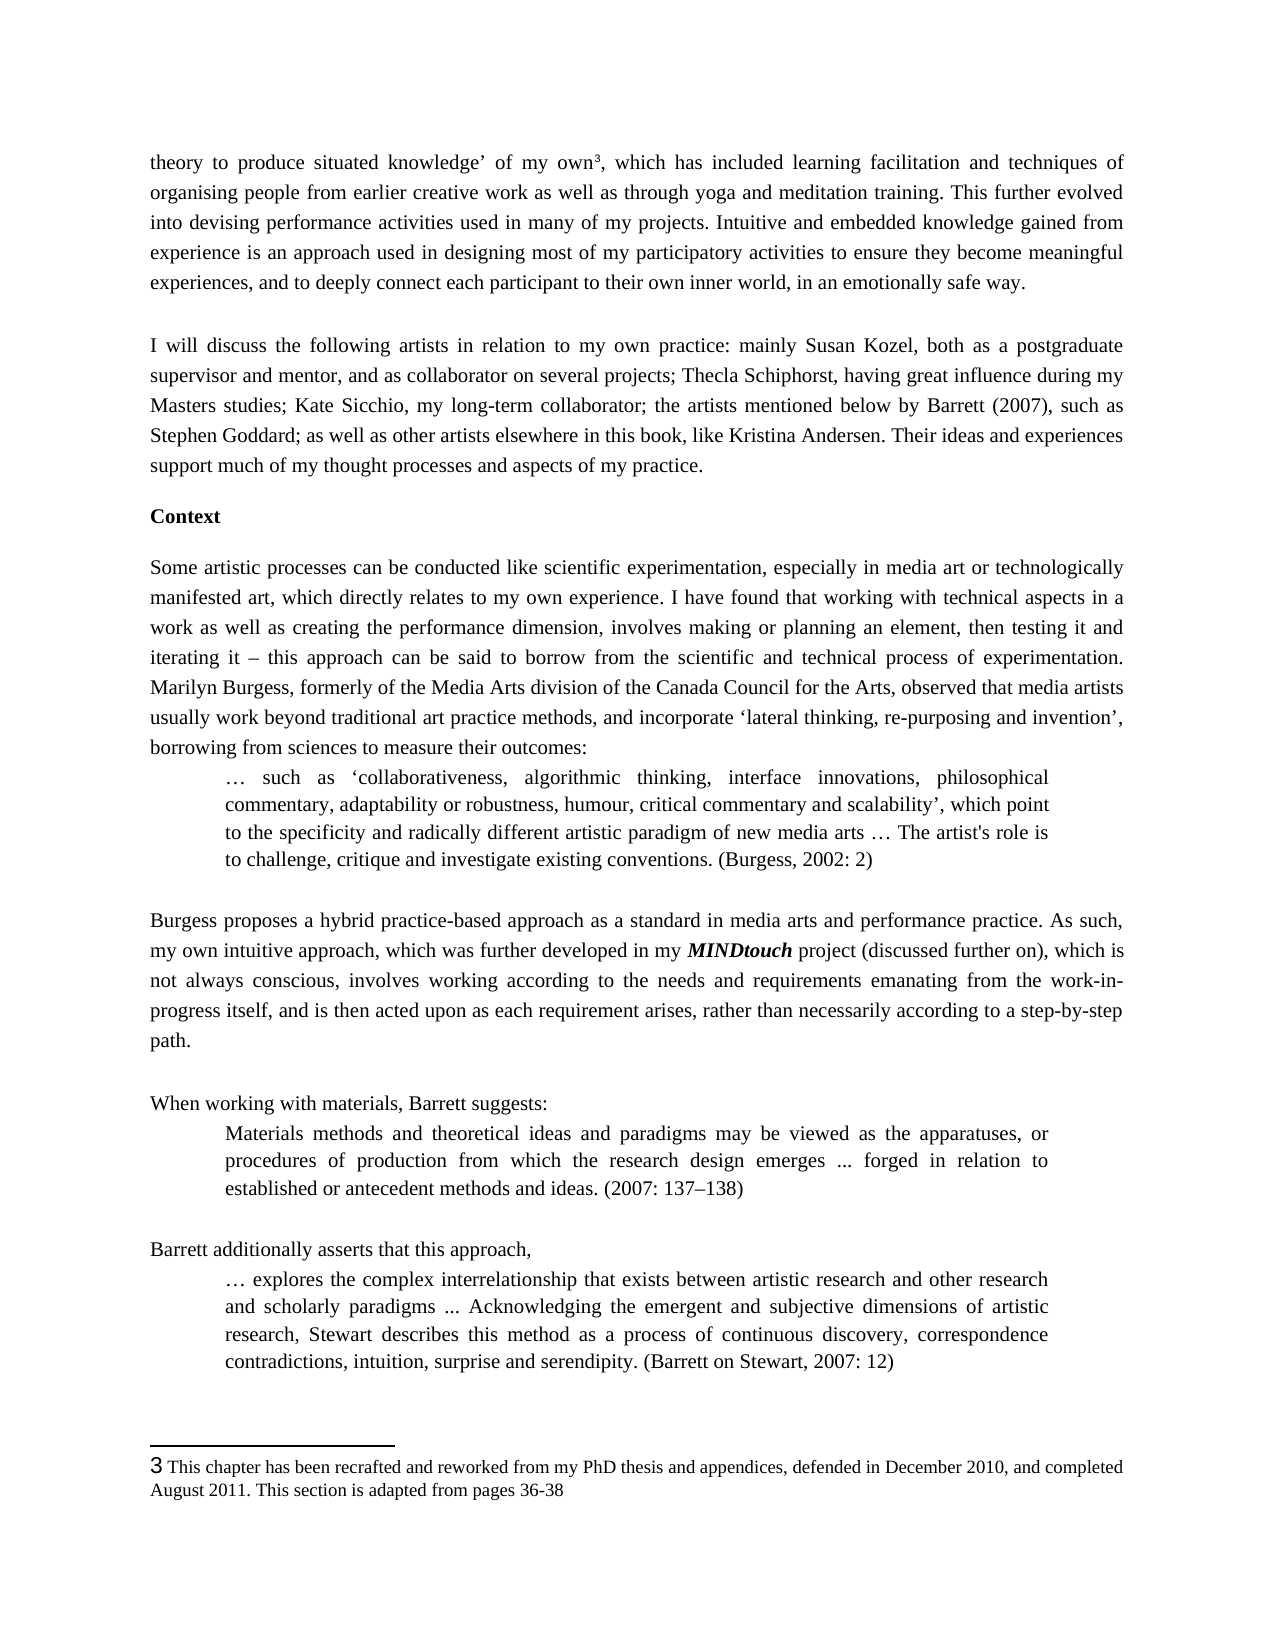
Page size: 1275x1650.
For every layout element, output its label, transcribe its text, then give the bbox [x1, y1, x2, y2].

text Barrett additionally asserts that this approach, [150, 1237, 1125, 1261]
text When working with materials, Barrett suggests: [150, 1091, 1125, 1115]
text … explores the complex interrelationship that exists between artistic research and other research and scholarly paradigms ... Acknowledging the emergent and subjective dimensions of artistic research, Stewart describes this method as a process of continuous discovery, correspondence contradictions, intuition, surprise and serendipity. (Barrett on Stewart, 2007: 12) [225, 1267, 1050, 1373]
text Burgess proposes a hybrid practice-based approach as a standard in media arts and performance practice. As such, my own intuitive approach, which was further developed in my MINDtouch project (discussed further on), which is not always conscious, involves working according to the needs and requirements emanating from the work-in-progress itself, and is then acted upon as each requirement arises, rather than necessarily according to a step-by-step path. [150, 908, 1125, 1052]
text … such as ‘collaborativeness, algorithmic thinking, interface innovations, philosophical commentary, adaptability or robustness, humour, critical commentary and scalability’, which point to the specificity and radically different artistic paradigm of new media arts … The artist's role is to challenge, critique and investigate existing conventions. (Burgess, 2002: 2) [225, 764, 1050, 871]
text Some artistic processes can be conducted like scientific experimentation, especially in media art or technologically manifested art, which directly relates to my own experience. I have found that working with technical aspects in a work as well as creating the performance dimension, involves making or planning an element, then testing it and iterating it – this approach can be said to borrow from the scientific and technical process of experimentation. Marilyn Burgess, formerly of the Media Arts division of the Canada Council for the Arts, observed that media artists usually work beyond traditional art practice methods, and incorporate ‘lateral thinking, re-purposing and invention’, borrowing from sciences to measure their outcomes: [150, 554, 1125, 759]
text Context [150, 504, 1125, 528]
text I will discuss the following artists in relation to my own practice: mainly Susan Kozel, both as a postgraduate supervisor and mentor, and as collaborator on several projects; Thecla Schiphorst, having great influence during my Masters studies; Kate Sicchio, my long-term collaborator; the artists mentioned below by Barrett (2007), such as Stephen Goddard; as well as other artists elsewhere in this book, like Kristina Andersen. Their ideas and experiences support much of my thought processes and aspects of my practice. [150, 333, 1125, 477]
text Materials methods and theoretical ideas and paradigms may be viewed as the apparatuses, or procedures of production from which the research design emerges ... forged in relation to established or antecedent methods and ideas. (2007: 137–138) [225, 1121, 1050, 1200]
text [150, 150, 1125, 294]
